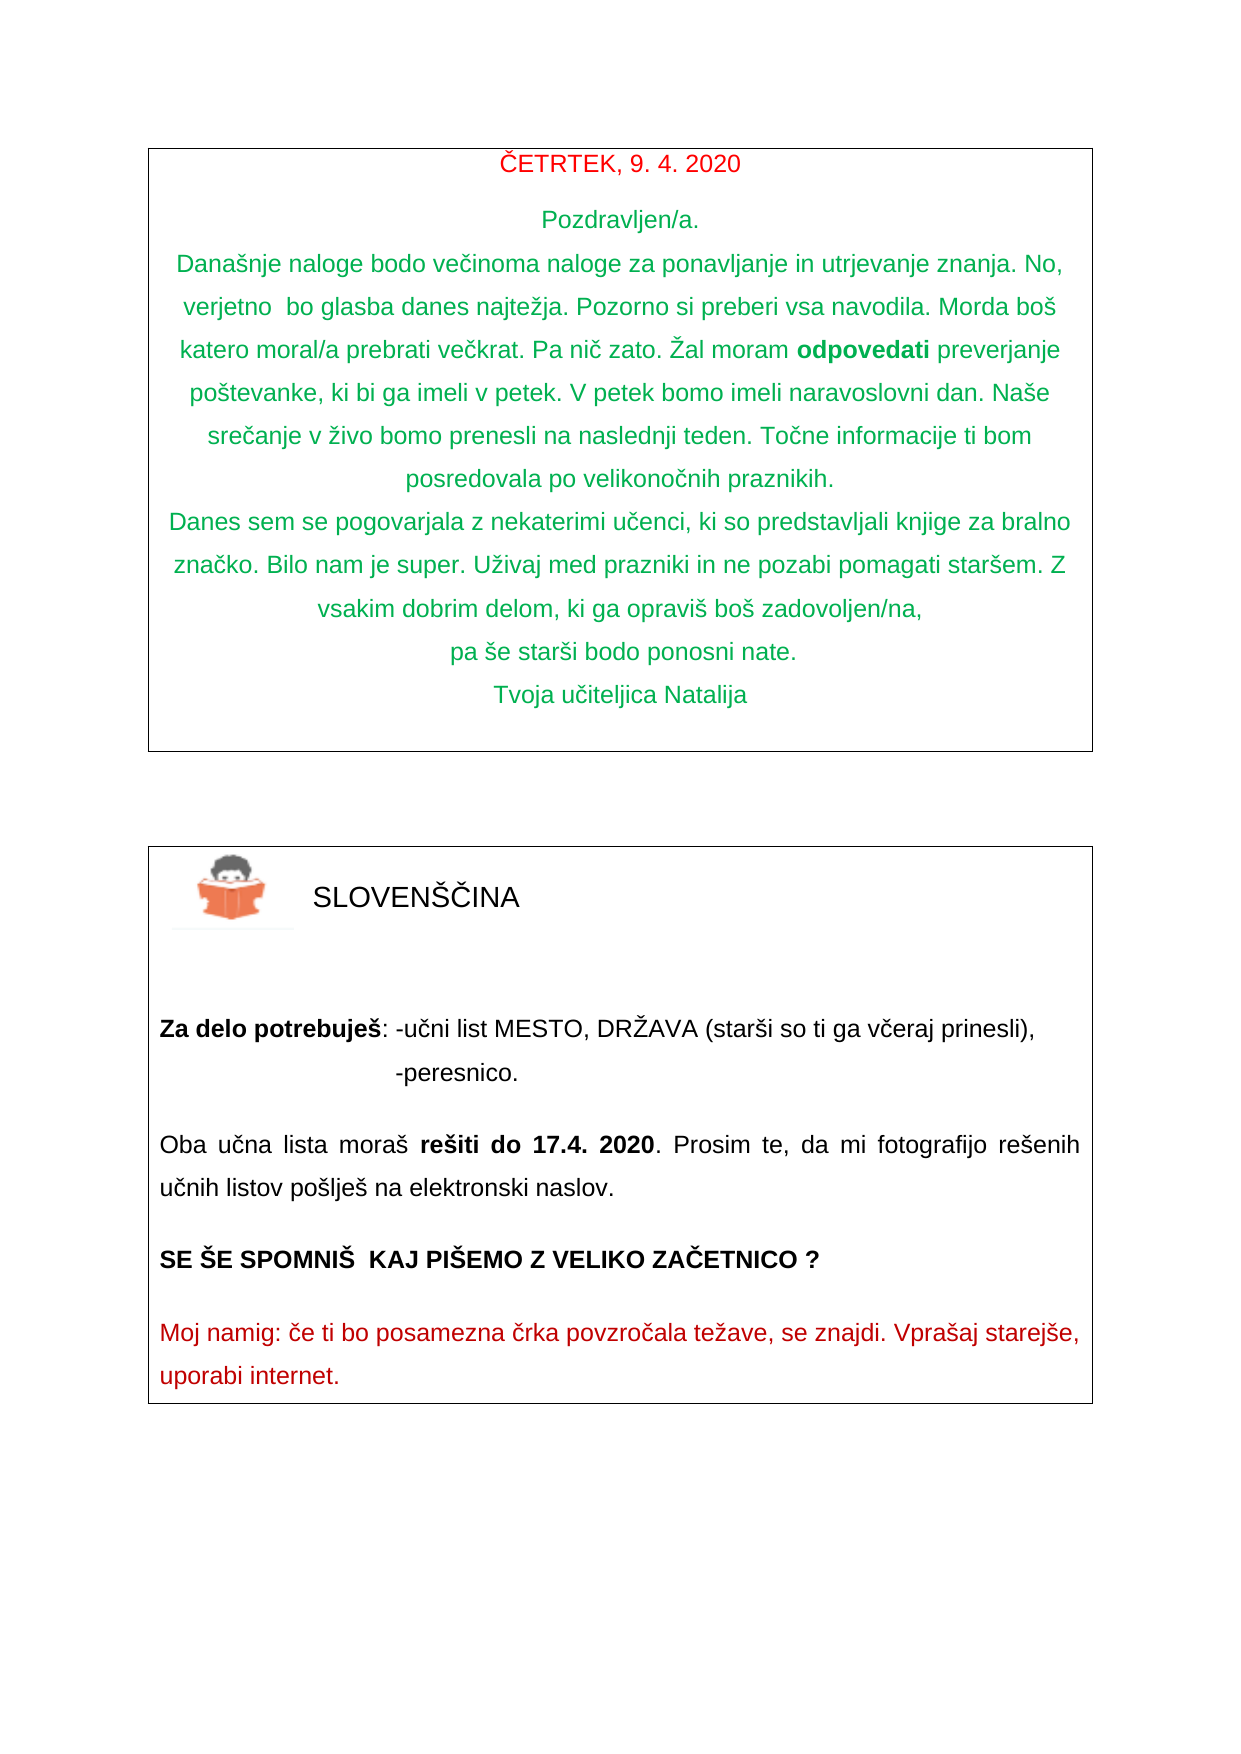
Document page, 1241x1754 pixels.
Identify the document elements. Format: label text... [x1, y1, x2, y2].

table_header ČETRTEK, 9. 4. 2020 Pozdravljen/a. Današnje naloge bodo večinoma naloge za ponavljanje in utrjevanje znanja. No, verjetno bo glasba danes najtežja. Pozorno si preberi vsa navodila. Morda boš katero moral/a prebrati večkrat. Pa nič zato. Žal moram odpovedati preverjanje poštevanke, ki bi ga imeli v petek. V petek bomo imeli naravoslovni dan. Naše srečanje v živo bomo prenesli na naslednji teden. Točne informacije ti bom posredovala po velikonočnih praznikih. Danes sem se pogovarjala z nekaterimi učenci, ki so predstavljali knjige za bralno značko. Bilo nam je super. Uživaj med prazniki in ne pozabi pomagati staršem. Z vsakim dobrim delom, ki ga opraviš boš zadovoljen/na, pa še starši bodo ponosni nate. Tvoja učiteljica Natalija [149, 149, 1092, 751]
table_header SLOVENŠČINA Za delo potrebuješ: -učni list MESTO, DRŽAVA (starši so ti ga včeraj prinesli), -peresnico. Oba učna lista moraš rešiti do 17.4. 2020. Prosim te, da mi fotografijo rešenih učnih listov pošlješ na elektronski naslov. SE ŠE SPOMNIŠ KAJ PIŠEMO Z VELIKO ZAČETNICO ? Moj namig: če ti bo posamezna črka povzročala težave, se znajdi. Vprašaj starejše, uporabi internet. [149, 847, 1092, 1403]
picture [171, 851, 294, 930]
